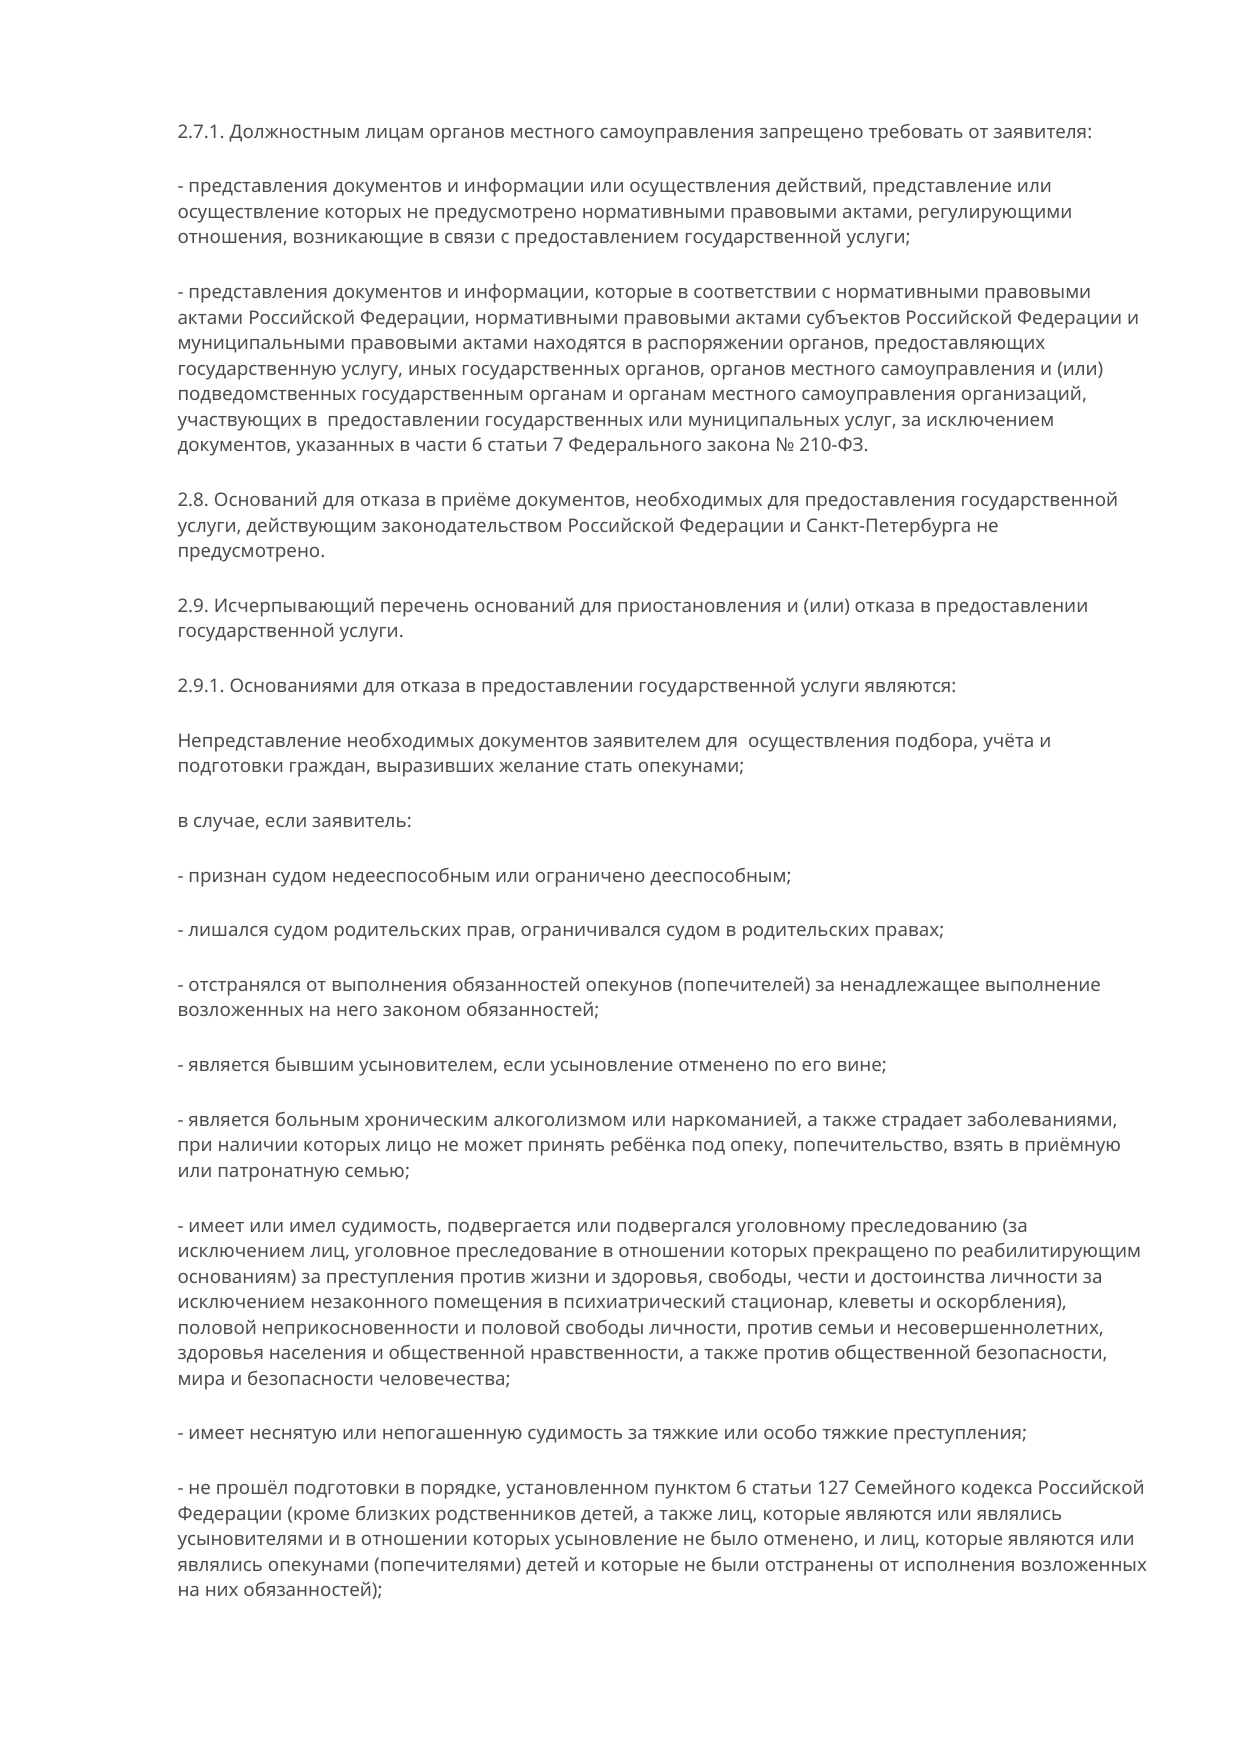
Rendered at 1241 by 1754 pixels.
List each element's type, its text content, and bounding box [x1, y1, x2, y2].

text - имеет или имел судимость, подвергается или подвергался уголовному преследованию (за исключением лиц, уголовное преследование в отношении которых прекращено по реабилитирующим основаниям) за преступления против жизни и здоровья, свободы, чести и достоинства личности за исключением незаконного помещения в психиатрический стационар, клеветы и оскорбления), половой неприкосновенности и половой свободы личности, против семьи и несовершеннолетних, здоровья населения и общественной нравственности, а также против общественной безопасности, мира и безопасности человечества; [177, 1212, 1152, 1391]
text 2.9.1. Основаниями для отказа в предоставлении государственной услуги являются: [177, 672, 1152, 698]
text - отстранялся от выполнения обязанностей опекунов (попечителей) за ненадлежащее выполнение возложенных на него законом обязанностей; [177, 971, 1152, 1022]
text 2.9. Исчерпывающий перечень оснований для приостановления и (или) отказа в предоставлении государственной услуги. [177, 592, 1152, 643]
text - имеет неснятую или непогашенную судимость за тяжкие или особо тяжкие преступления; [177, 1420, 1152, 1445]
text в случае, если заявитель: [177, 807, 1152, 833]
text - является больным хроническим алкоголизмом или наркоманией, а также страдает заболеваниями, при наличии которых лицо не может принять ребёнка под опеку, попечительство, взять в приёмную или патронатную семью; [177, 1106, 1152, 1183]
text - является бывшим усыновителем, если усыновление отменено по его вине; [177, 1051, 1152, 1077]
text Непредставление необходимых документов заявителем для осуществления подбора, учёта и подготовки граждан, выразивших желание стать опекунами; [177, 727, 1152, 778]
text 2.8. Оснований для отказа в приёме документов, необходимых для предоставления государственной услуги, действующим законодательством Российской Федерации и Санкт-Петербурга не предусмотрено. [177, 486, 1152, 563]
text - лишался судом родительских прав, ограничивался судом в родительских правах; [177, 917, 1152, 942]
text - представления документов и информации или осуществления действий, представление или осуществление которых не предусмотрено нормативными правовыми актами, регулирующими отношения, возникающие в связи с предоставлением государственной услуги; [177, 173, 1152, 249]
text - признан судом недееспособным или ограничено дееспособным; [177, 862, 1152, 887]
text - представления документов и информации, которые в соответствии с нормативными правовыми актами Российской Федерации, нормативными правовыми актами субъектов Российской Федерации и муниципальными правовыми актами находятся в распоряжении органов, предоставляющих государственную услугу, иных государственных органов, органов местного самоуправления и (или) подведомственных государственным органам и органам местного самоуправления организаций, участвующих в предоставлении государственных или муниципальных услуг, за исключением документов, указанных в части 6 статьи 7 Федерального закона № 210-ФЗ. [177, 278, 1152, 457]
text - не прошёл подготовки в порядке, установленном пунктом 6 статьи 127 Семейного кодекса Российской Федерации (кроме близких родственников детей, а также лиц, которые являются или являлись усыновителями и в отношении которых усыновление не было отменено, и лиц, которые являются или являлись опекунами (попечителями) детей и которые не были отстранены от исполнения возложенных на них обязанностей); [177, 1474, 1152, 1602]
text 2.7.1. Должностным лицам органов местного самоуправления запрещено требовать от заявителя: [177, 118, 1152, 144]
